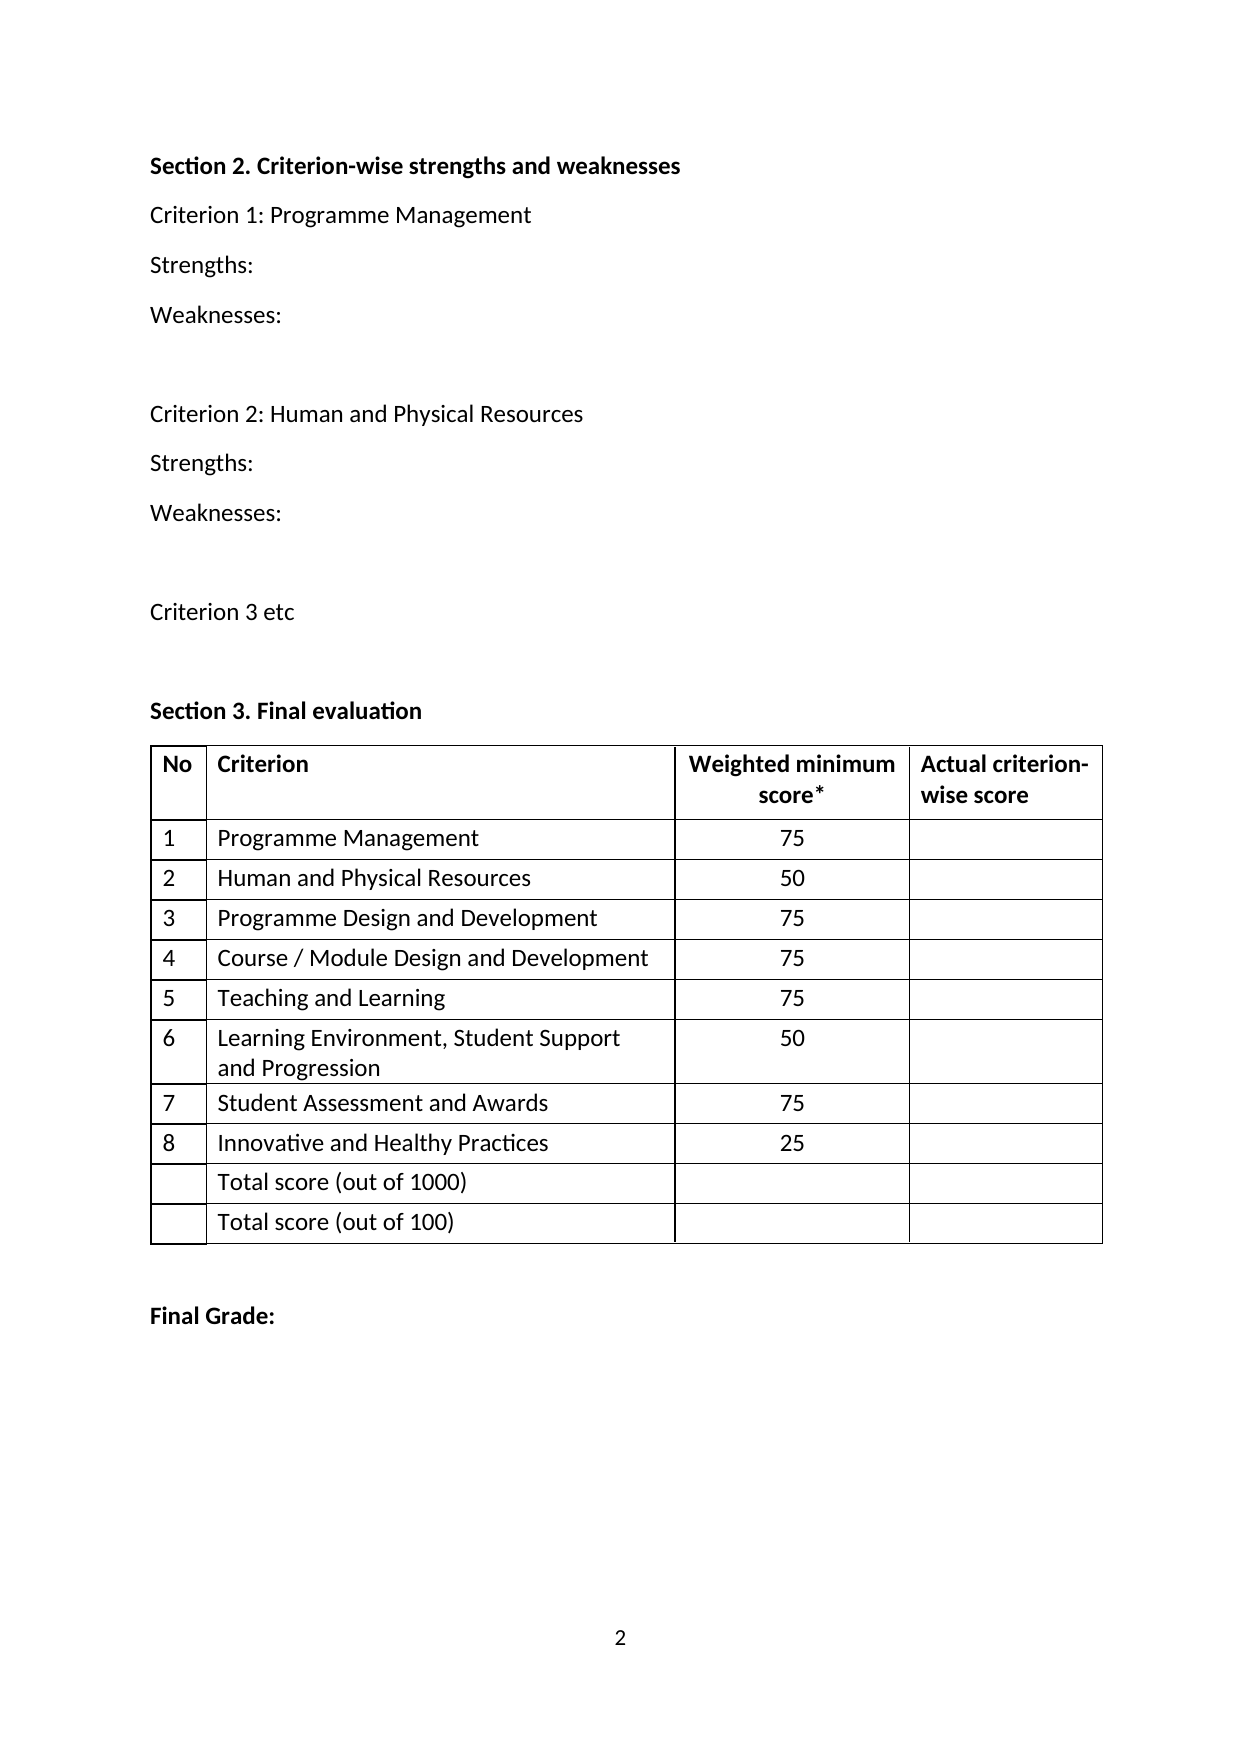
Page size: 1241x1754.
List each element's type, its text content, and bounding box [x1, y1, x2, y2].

text Criterion 1: Programme Management [150, 199, 1090, 230]
table_cell [152, 1165, 206, 1203]
table_cell 25 [676, 1124, 909, 1163]
text Weaknesses: [150, 299, 1090, 329]
table_cell [910, 1084, 1102, 1123]
table_cell [910, 1164, 1102, 1203]
table_cell Programme Design and Development [207, 900, 674, 939]
table_cell [910, 940, 1102, 978]
table_header No [152, 747, 206, 819]
table_cell 75 [676, 980, 909, 1018]
table_cell 75 [676, 1084, 909, 1123]
table_cell Learning Environment, Student Support and Progression [207, 1020, 674, 1083]
table_cell Human and Physical Resources [207, 860, 674, 899]
table_cell [910, 820, 1102, 859]
table_cell Student Assessment and Awards [207, 1084, 674, 1123]
table_cell 1 [152, 821, 206, 859]
text Strengths: [150, 447, 1090, 478]
table_header Actual criterion-wise score [909, 746, 1102, 819]
table_cell 8 [152, 1125, 206, 1163]
text Section 3. Final evaluation [150, 695, 1090, 726]
table_cell [910, 1020, 1102, 1083]
text Criterion 2: Human and Physical Resources [150, 398, 1090, 428]
table_cell Total score (out of 1000) [207, 1164, 674, 1203]
table_cell 6 [152, 1021, 206, 1083]
table_cell Course / Module Design and Development [207, 940, 674, 978]
table_cell 5 [152, 981, 206, 1018]
text Strengths: [150, 249, 1090, 280]
text Section 2. Criterion-wise strengths and weaknesses [150, 150, 1090, 181]
table_cell Total score (out of 100) [207, 1204, 675, 1243]
table_cell [675, 1204, 909, 1243]
table_cell 75 [676, 900, 909, 939]
table_cell 2 [152, 861, 206, 899]
table_cell [910, 1124, 1102, 1163]
table_cell [910, 860, 1102, 899]
table_cell [910, 900, 1102, 939]
table_cell Teaching and Learning [207, 980, 674, 1018]
table_cell Programme Management [207, 820, 674, 859]
table_cell Innovative and Healthy Practices [207, 1124, 674, 1163]
table_header Weighted minimum score* [675, 746, 909, 819]
table_cell 3 [152, 901, 206, 939]
table_cell 75 [676, 940, 909, 978]
text Weaknesses: [150, 497, 1090, 528]
table_cell 50 [676, 1020, 909, 1083]
table_cell 7 [152, 1085, 206, 1123]
table_cell 75 [676, 820, 909, 859]
table_cell [152, 1205, 206, 1243]
table_header Criterion [207, 746, 675, 819]
table_cell [910, 980, 1102, 1018]
text Final Grade: [150, 1300, 1090, 1330]
table_cell [909, 1204, 1102, 1243]
table_cell 50 [676, 860, 909, 899]
table_cell 4 [152, 941, 206, 978]
text Criterion 3 etc [150, 596, 1090, 627]
table_cell [676, 1164, 909, 1203]
